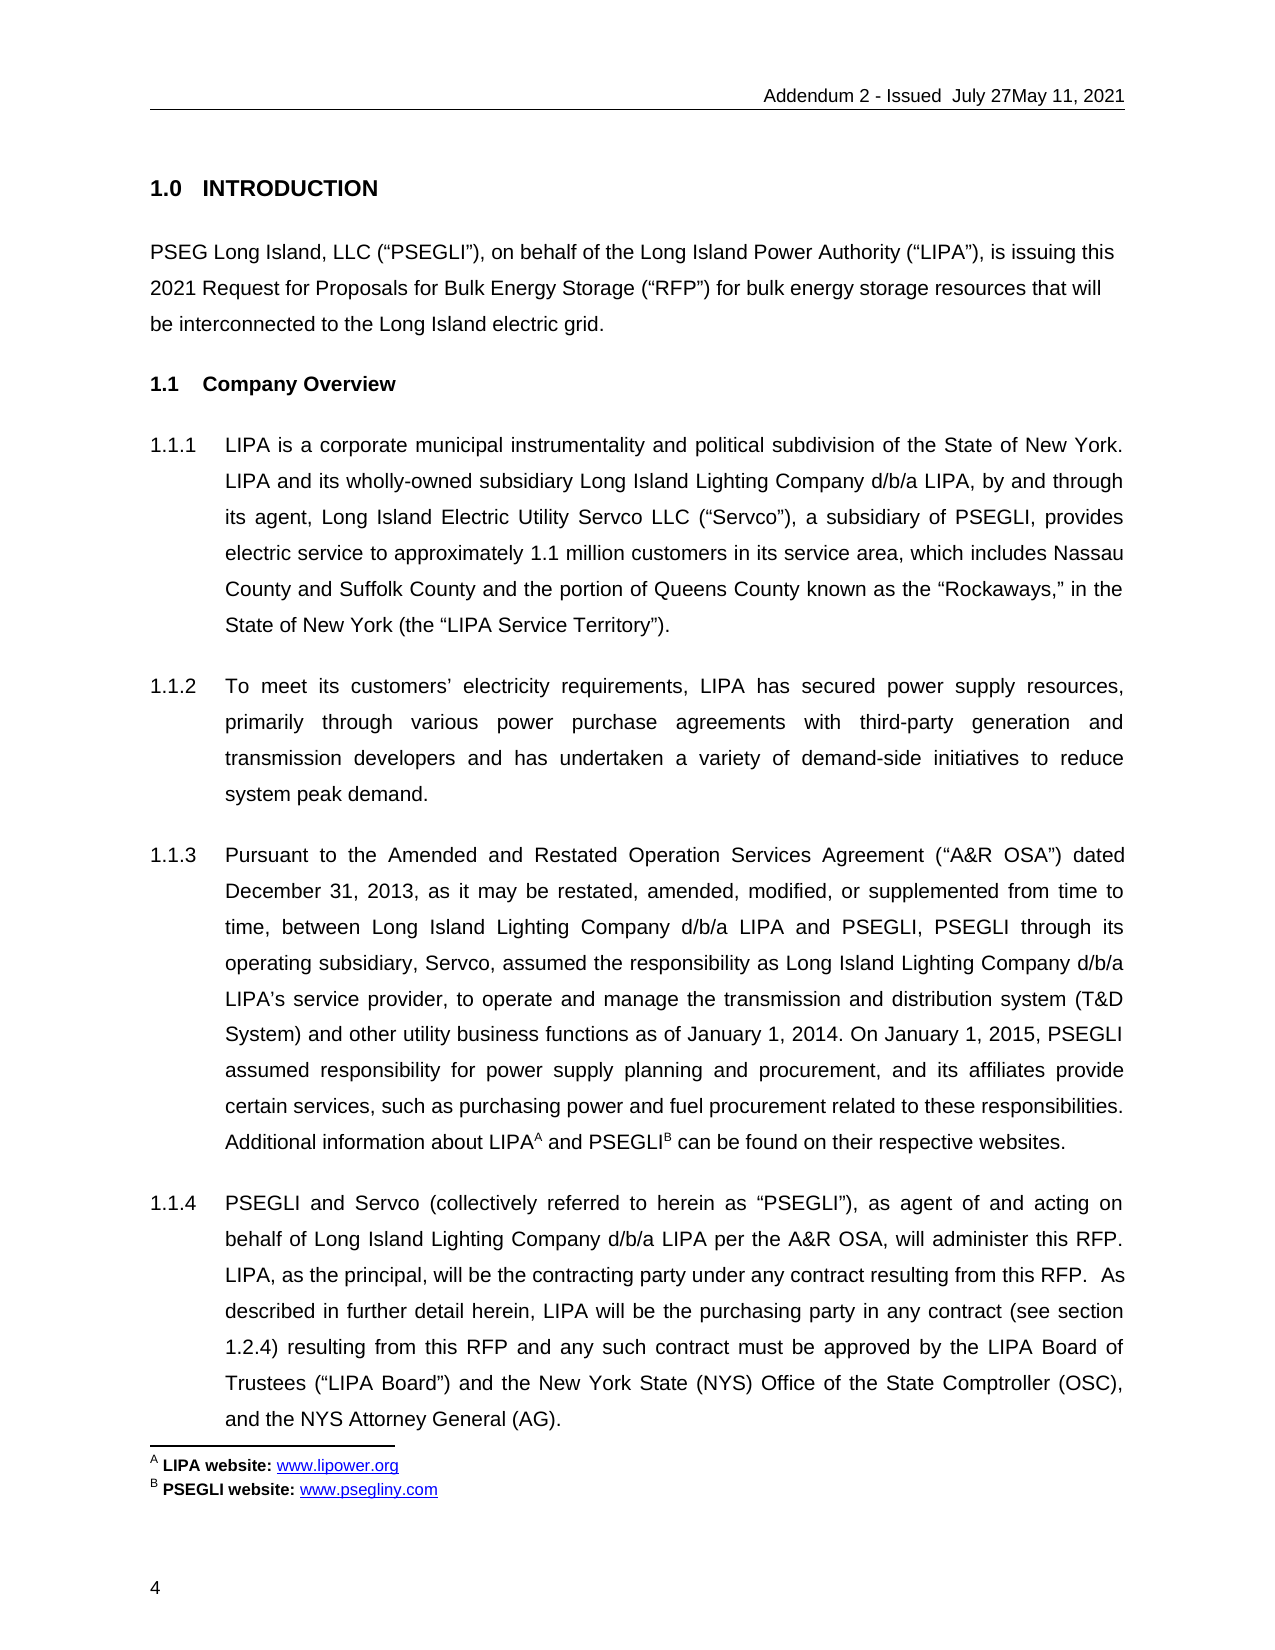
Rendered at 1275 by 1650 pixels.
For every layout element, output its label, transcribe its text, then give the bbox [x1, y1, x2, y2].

text PSEG Long Island, LLC (“PSEGLI”), on behalf of the Long Island Power Authority (“LIPA”), is issuing this 2021 Request for Proposals for Bulk Energy Storage (“RFP”) for bulk energy storage resources that will be interconnected to the Long Island electric grid. [150, 239, 1125, 335]
subtitle To meet its customers’ electricity requirements, LIPA has secured power supply resources, primarily through various power purchase agreements with third-party generation and transmission developers and has undertaken a variety of demand-side initiatives to reduce system peak demand. [150, 674, 1125, 806]
subtitle LIPA is a corporate municipal instrumentality and political subdivision of the State of New York. LIPA and its wholly-owned subsidiary Long Island Lighting Company d/b/a LIPA, by and through its agent, Long Island Electric Utility Servco LLC (“Servco”), a subsidiary of PSEGLI, provides electric service to approximately 1.1 million customers in its service area, which includes Nassau County and Suffolk County and the portion of Queens County known as the “Rockaways,” in the State of New York (the “LIPA Service Territory”). [150, 433, 1125, 637]
subtitle Company Overview [150, 372, 1125, 396]
subtitle Introduction [150, 175, 1125, 201]
subtitle PSEGLI and Servco (collectively referred to herein as “PSEGLI”), as agent of and acting on behalf of Long Island Lighting Company d/b/a LIPA per the A&R OSA, will administer this RFP. LIPA, as the principal, will be the contracting party under any contract resulting from this RFP. As described in further detail herein, LIPA will be the purchasing party in any contract (see section 1.2.4) resulting from this RFP and any such contract must be approved by the LIPA Board of Trustees (“LIPA Board”) and the New York State (NYS) Office of the State Comptroller (OSC), and the NYS Attorney General (AG). [150, 1191, 1125, 1431]
subtitle Pursuant to the Amended and Restated Operation Services Agreement (“A&R OSA”) dated December 31, 2013, as it may be restated, amended, modified, or supplemented from time to time, between Long Island Lighting Company d/b/a LIPA and PSEGLI, PSEGLI through its operating subsidiary, Servco, assumed the responsibility as Long Island Lighting Company d/b/a LIPA’s service provider, to operate and manage the transmission and distribution system (T&D System) and other utility business functions as of January 1, 2014. On January 1, 2015, PSEGLI assumed responsibility for power supply planning and procurement, and its affiliates provide certain services, such as purchasing power and fuel procurement related to these responsibilities. Additional information about LIPA and PSEGLI can be found on their respective websites. [150, 843, 1125, 1154]
